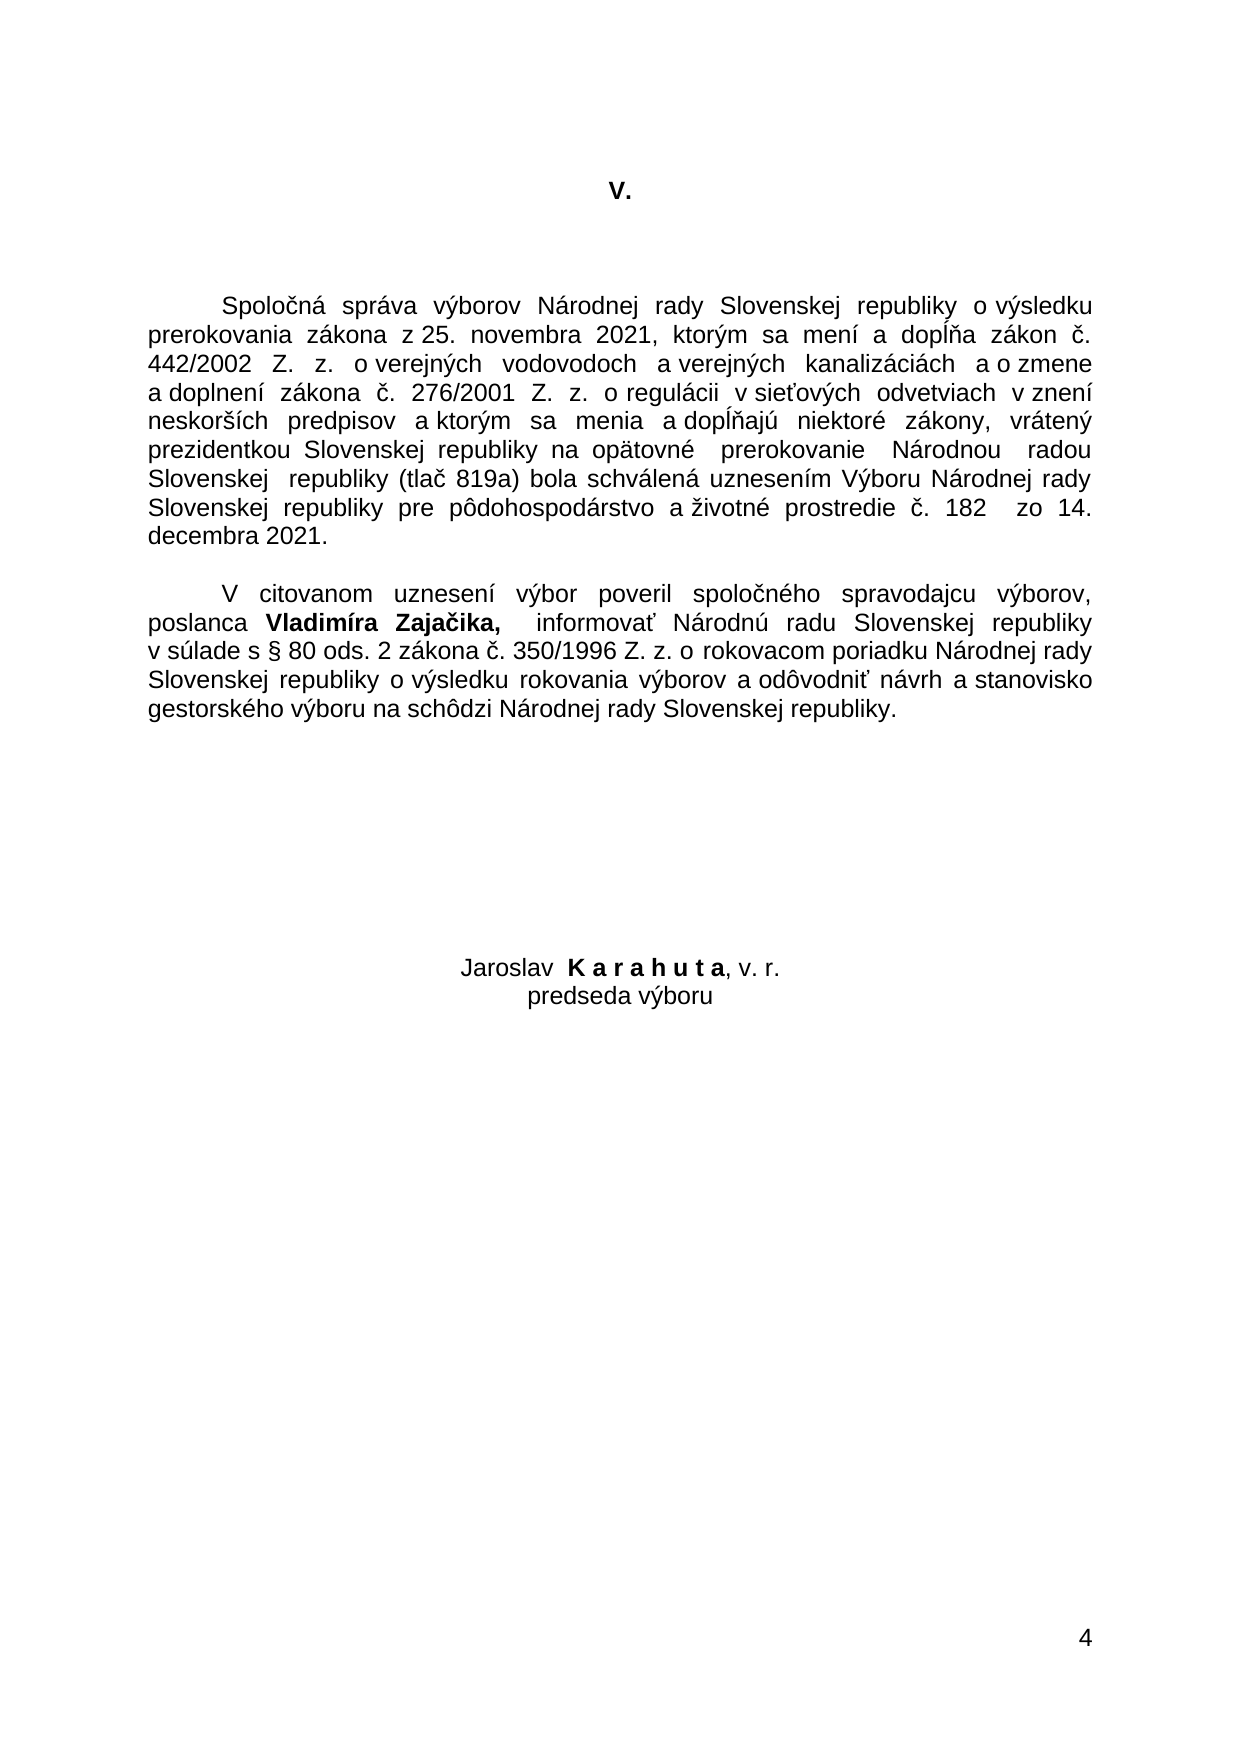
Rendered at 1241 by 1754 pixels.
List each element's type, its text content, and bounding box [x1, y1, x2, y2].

text predseda výboru [148, 981, 1093, 1010]
text V citovanom uznesení výbor poveril spoločného spravodajcu výborov, poslanca Vladimíra Zajačika, informovať Národnú radu Slovenskej republiky v súlade s § 80 ods. 2 zákona č. 350/1996 Z. z. o rokovacom poriadku Národnej rady Slovenskej republiky o výsledku rokovania výborov a odôvodniť návrh a stanovisko gestorského výboru na schôdzi Národnej rady Slovenskej republiky. [148, 579, 1093, 723]
text Jaroslav K a r a h u t a, v. r. [148, 953, 1093, 981]
text V. [148, 176, 1093, 205]
text Spoločná správa výborov Národnej rady Slovenskej republiky o výsledku prerokovania zákona z 25. novembra 2021, ktorým sa mení a dopĺňa zákon č. 442/2002 Z. z. o verejných vodovodoch a verejných kanalizáciách a o zmene a doplnení zákona č. 276/2001 Z. z. o regulácii v sieťových odvetviach v znení neskorších predpisov a ktorým sa menia a dopĺňajú niektoré zákony, vrátený prezidentkou Slovenskej republiky na opätovné prerokovanie Národnou radou Slovenskej republiky (tlač 819a) bola schválená uznesením Výboru Národnej rady Slovenskej republiky pre pôdohospodárstvo a životné prostredie č. 182 zo 14. decembra 2021. [148, 291, 1093, 550]
